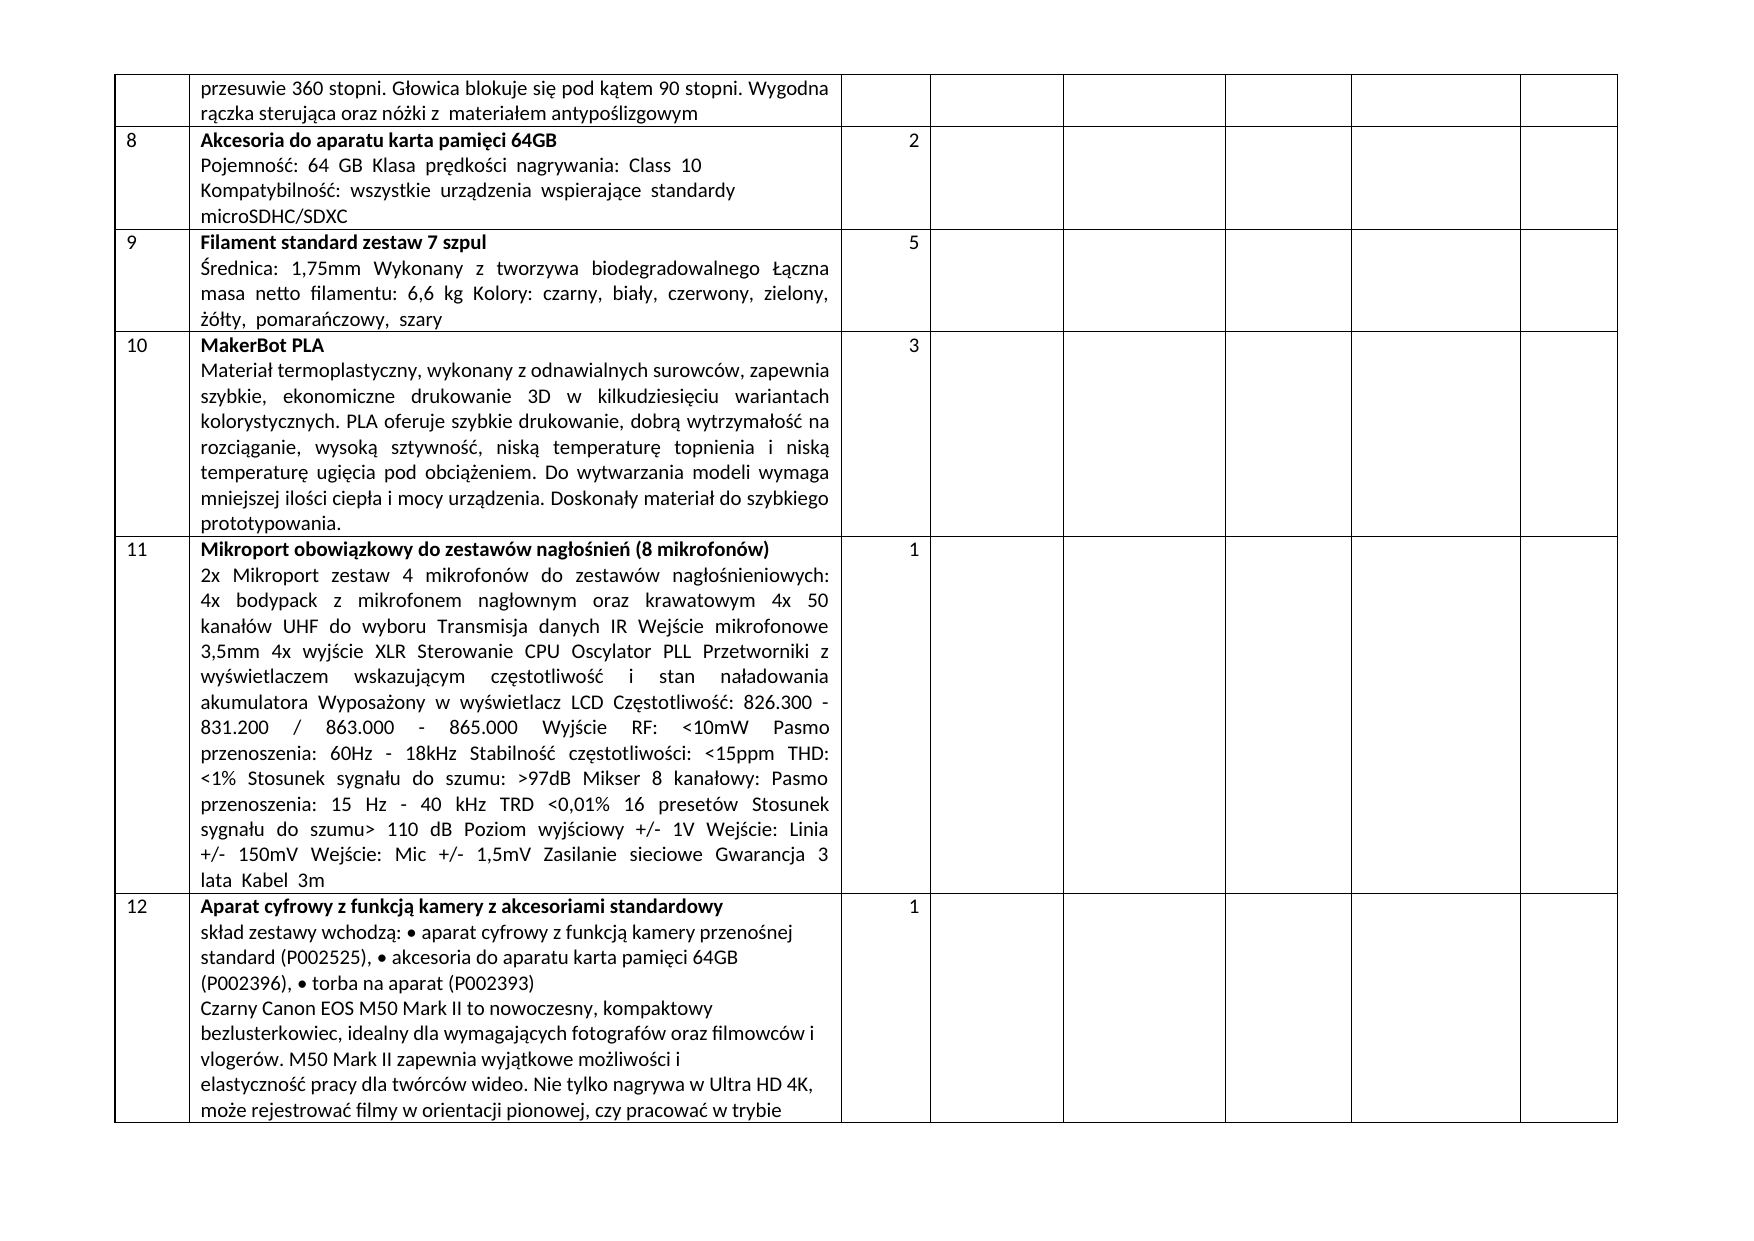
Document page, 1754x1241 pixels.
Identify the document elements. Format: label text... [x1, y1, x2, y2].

table_cell [1352, 894, 1520, 1122]
table_cell [931, 332, 1063, 536]
table_cell [1226, 332, 1351, 536]
table_cell Akcesoria do aparatu karta pamięci 64GB Pojemność: 64 GB Klasa prędkości nagrywania: Class 10 Kompatybilność: wszystkie urządzenia wspierające standardy microSDHC/SDXC [190, 127, 841, 228]
table_cell [931, 894, 1063, 1122]
table_cell [1352, 537, 1520, 892]
table_cell 8 [116, 127, 189, 228]
table_cell 10 [116, 332, 189, 536]
table_cell [1226, 894, 1351, 1122]
table_cell [1521, 537, 1617, 892]
table_cell [1226, 537, 1351, 892]
table_cell [931, 127, 1063, 228]
table_cell [1064, 537, 1225, 892]
table_cell [1226, 230, 1351, 331]
table_cell [931, 230, 1063, 331]
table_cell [190, 75, 841, 126]
table_cell 1 [842, 894, 930, 1122]
table_cell [931, 537, 1063, 892]
table_cell [1064, 894, 1225, 1122]
table_cell 7 [116, 75, 189, 126]
table_cell Filament standard zestaw 7 szpul Średnica: 1,75mm Wykonany z tworzywa biodegradowalnego Łączna masa netto filamentu: 6,6 kg Kolory: czarny, biały, czerwony, zielony, żółty, pomarańczowy, szary [190, 230, 841, 331]
table_cell [1352, 127, 1520, 228]
table_cell [1064, 75, 1225, 126]
table_cell [1064, 127, 1225, 228]
table_cell [1226, 127, 1351, 228]
table_cell [1521, 332, 1617, 536]
table_cell [1352, 75, 1520, 126]
table_cell [1064, 332, 1225, 536]
table_cell 12 [116, 894, 189, 1122]
table_cell [1352, 332, 1520, 536]
table_cell 3 [842, 332, 930, 536]
table_cell [1521, 894, 1617, 1122]
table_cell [190, 894, 841, 1122]
table_cell 1 [842, 537, 930, 892]
table_cell 9 [116, 230, 189, 331]
table_cell MakerBot PLA Materiał termoplastyczny, wykonany z odnawialnych surowców, zapewnia szybkie, ekonomiczne drukowanie 3D w kilkudziesięciu wariantach kolorystycznych. PLA oferuje szybkie drukowanie, dobrą wytrzymałość na rozciąganie, wysoką sztywność, niską temperaturę topnienia i niską temperaturę ugięcia pod obciążeniem. Do wytwarzania modeli wymaga mniejszej ilości ciepła i mocy urządzenia. Doskonały materiał do szybkiego prototypowania. [190, 332, 841, 536]
table_cell [1064, 230, 1225, 331]
table_cell [1521, 127, 1617, 228]
table_cell Mikroport obowiązkowy do zestawów nagłośnień (8 mikrofonów) 2x Mikroport zestaw 4 mikrofonów do zestawów nagłośnieniowych: 4x bodypack z mikrofonem nagłownym oraz krawatowym 4x 50 kanałów UHF do wyboru Transmisja danych IR Wejście mikrofonowe 3,5mm 4x wyjście XLR Sterowanie CPU Oscylator PLL Przetworniki z wyświetlaczem wskazującym częstotliwość i stan naładowania akumulatora Wyposażony w wyświetlacz LCD Częstotliwość: 826.300 - 831.200 / 863.000 - 865.000 Wyjście RF: <10mW Pasmo przenoszenia: 60Hz - 18kHz Stabilność częstotliwości: <15ppm THD: <1% Stosunek sygnału do szumu: >97dB Mikser 8 kanałowy: Pasmo przenoszenia: 15 Hz - 40 kHz TRD <0,01% 16 presetów Stosunek sygnału do szumu> 110 dB Poziom wyjściowy +/- 1V Wejście: Linia +/- 150mV Wejście: Mic +/- 1,5mV Zasilanie sieciowe Gwarancja 3 lata Kabel 3m [190, 537, 841, 892]
table_cell [1352, 230, 1520, 331]
table_cell [1521, 75, 1617, 126]
table_cell [1521, 230, 1617, 331]
table_cell [1226, 75, 1351, 126]
table_cell 2 [842, 127, 930, 228]
table_cell 1 [842, 75, 930, 126]
table_cell 5 [842, 230, 930, 331]
table_cell 11 [116, 537, 189, 892]
table_cell [931, 75, 1063, 126]
